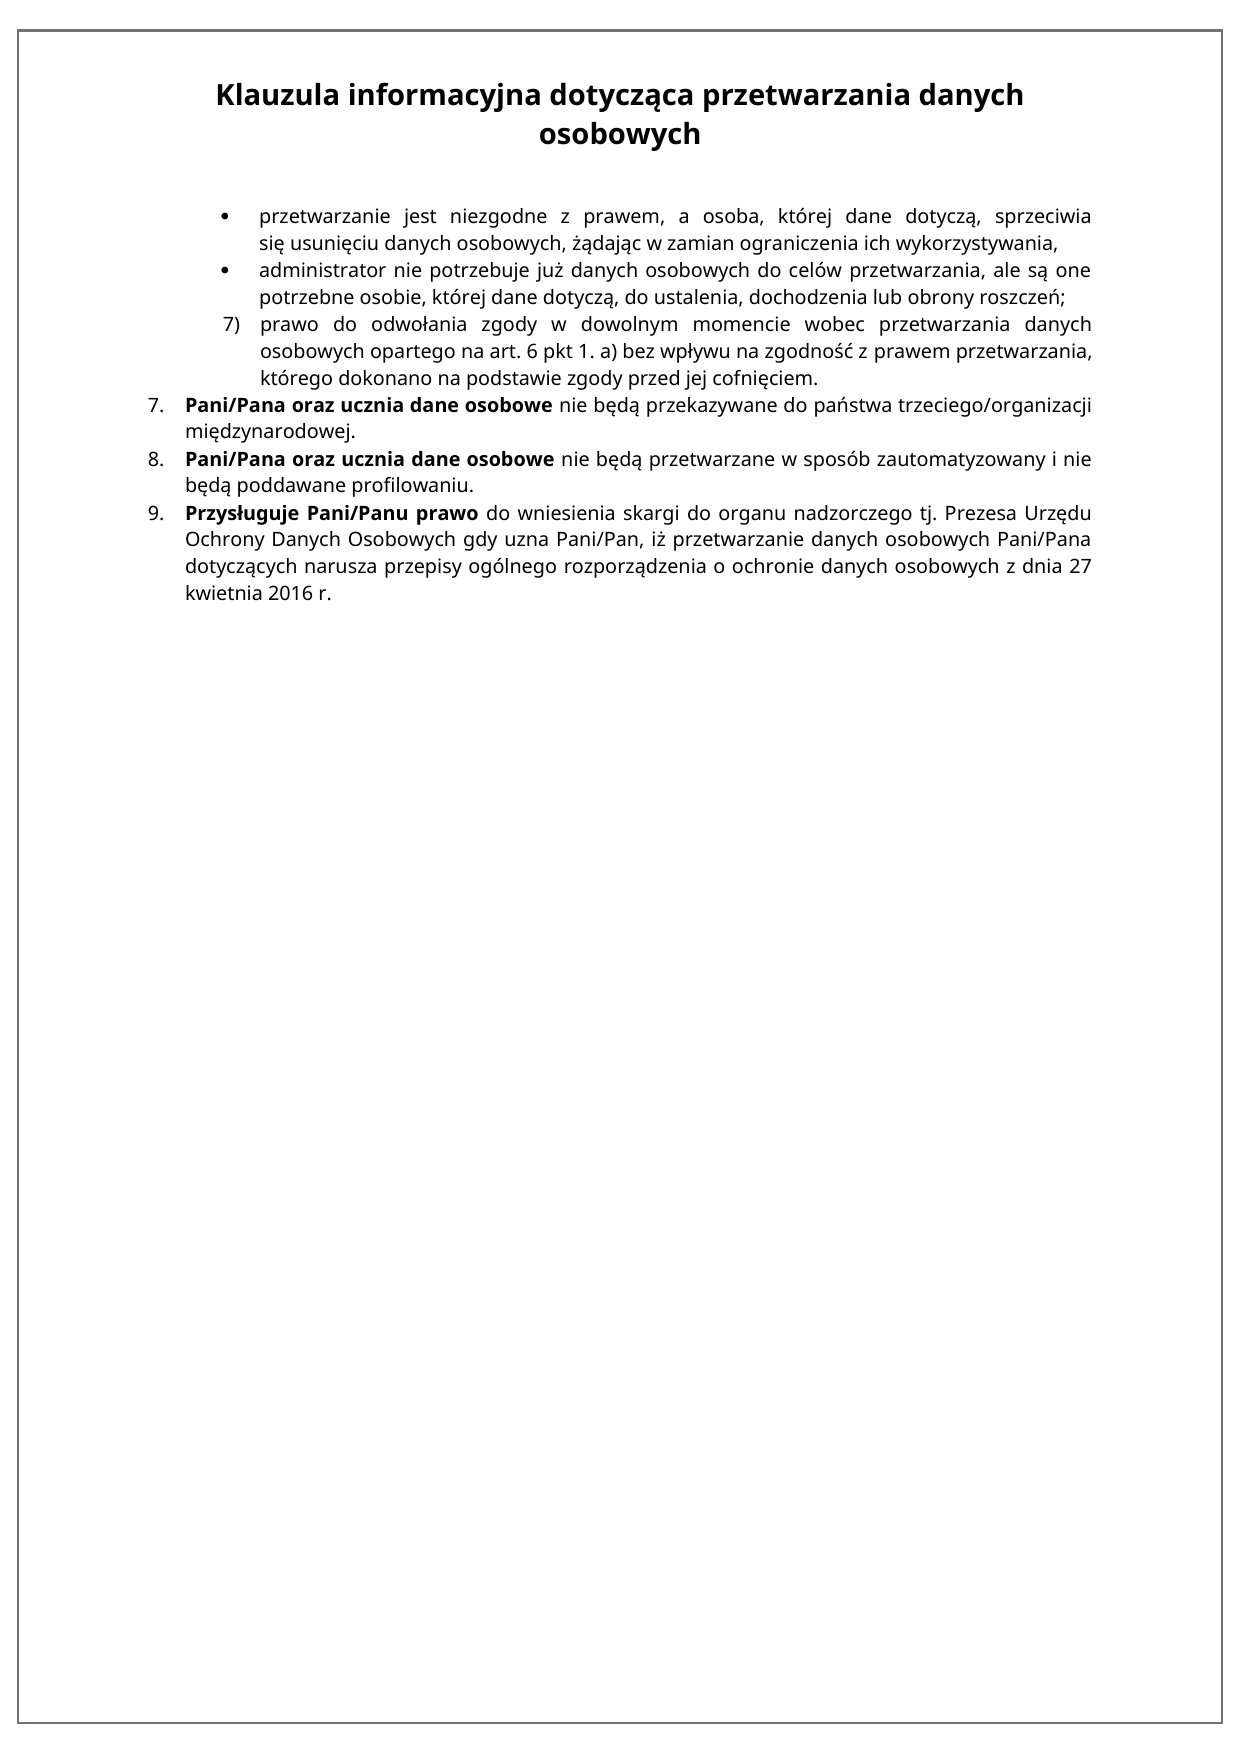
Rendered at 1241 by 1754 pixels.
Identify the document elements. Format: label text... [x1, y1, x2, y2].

list Pani/Pana oraz ucznia dane osobowe nie będą przetwarzane w sposób zautomatyzowany i nie będą poddawane profilowaniu. [148, 445, 1093, 499]
list Przysługuje Pani/Panu prawo do wniesienia skargi do organu nadzorczego tj. Prezesa Urzędu Ochrony Danych Osobowych gdy uzna Pani/Pan, iż przetwarzanie danych osobowych Pani/Pana dotyczących narusza przepisy ogólnego rozporządzenia o ochronie danych osobowych z dnia 27 kwietnia 2016 r. [148, 499, 1093, 607]
list prawo do odwołania zgody w dowolnym momencie wobec przetwarzania danych osobowych opartego na art. 6 pkt 1. a) bez wpływu na zgodność z prawem przetwarzania, którego dokonano na podstawie zgody przed jej cofnięciem. [223, 310, 1093, 391]
list przetwarzanie jest niezgodne z prawem, a osoba, której dane dotyczą, sprzeciwia się usunięciu danych osobowych, żądając w zamian ograniczenia ich wykorzystywania, [221, 202, 1093, 256]
list Pani/Pana oraz ucznia dane osobowe nie będą przekazywane do państwa trzeciego/organizacji międzynarodowej. [148, 391, 1093, 445]
list administrator nie potrzebuje już danych osobowych do celów przetwarzania, ale są one potrzebne osobie, której dane dotyczą, do ustalenia, dochodzenia lub obrony roszczeń; [221, 256, 1093, 310]
